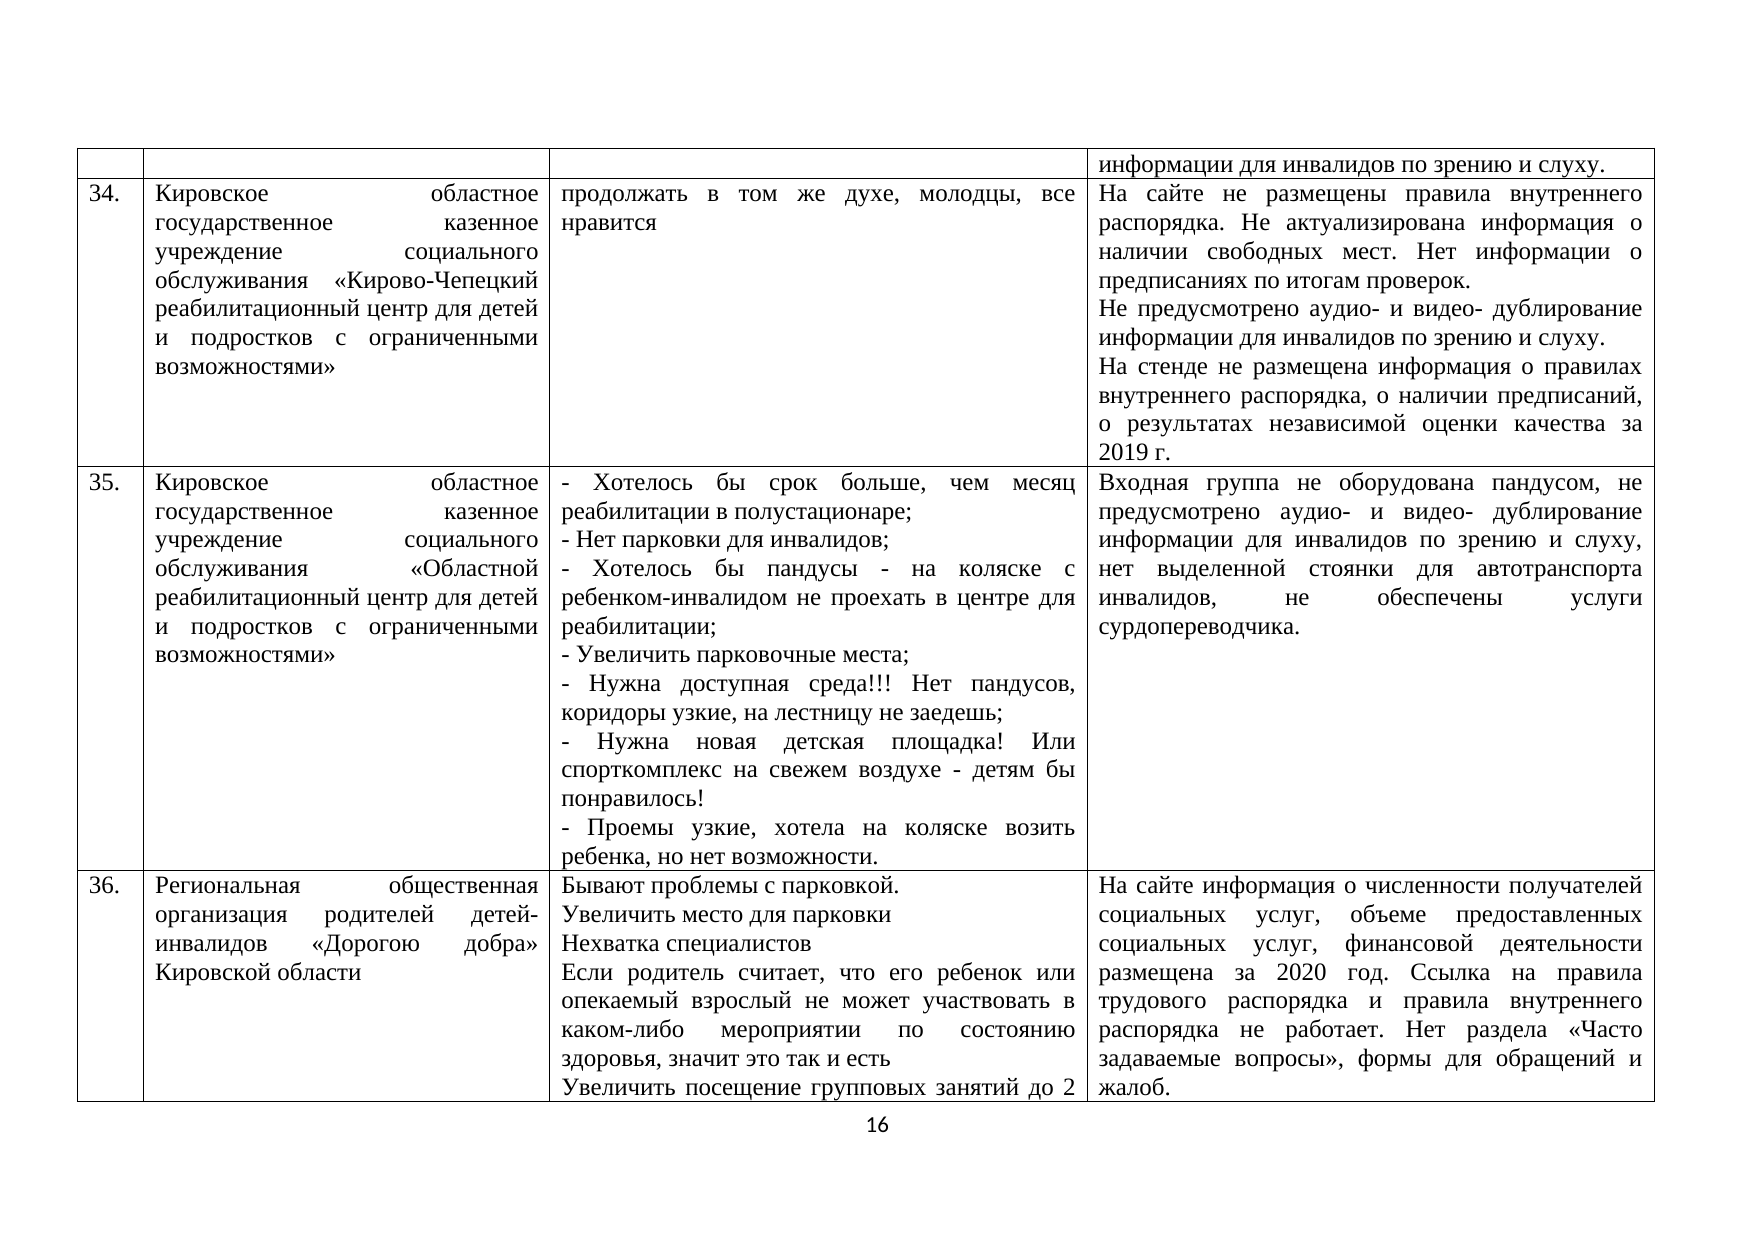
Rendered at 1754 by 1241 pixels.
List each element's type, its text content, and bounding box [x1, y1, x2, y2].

table_cell Кировское областное государственное казенное учреждение социального обслуживания «Кирово-Чепецкий реабилитационный центр для детей и подростков с ограниченными возможностями» [144, 179, 549, 466]
table_cell [78, 149, 143, 177]
table_cell На сайте не размещены правила внутреннего распорядка. Не актуализирована информация о наличии свободных мест. Нет информации о предписаниях по итогам проверок. Не предусмотрено аудио- и видео- дублирование информации для инвалидов по зрению и слуху. На стенде не размещена информация о правилах внутреннего распорядка, о наличии предписаний, о результатах независимой оценки качества за 2019 г. [1088, 179, 1654, 466]
table_cell - Хотелось бы срок больше, чем месяц реабилитации в полустационаре; - Нет парковки для инвалидов; - Хотелось бы пандусы - на коляске с ребенком-инвалидом не проехать в центре для реабилитации; - Увеличить парковочные места; - Нужна доступная среда!!! Нет пандусов, коридоры узкие, на лестницу не заедешь; - Нужна новая детская площадка! Или спорткомплекс на свежем воздухе - детям бы понравилось! - Проемы узкие, хотела на коляске возить ребенка, но нет возможности. [550, 467, 1087, 869]
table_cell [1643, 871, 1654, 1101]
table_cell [550, 149, 1087, 177]
table_cell [78, 467, 143, 869]
table_cell [78, 179, 143, 466]
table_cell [144, 871, 549, 1101]
table_cell Кировское областное государственное казенное учреждение социального обслуживания «Областной реабилитационный центр для детей и подростков с ограниченными возможностями» [144, 467, 549, 869]
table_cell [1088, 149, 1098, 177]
table_cell продолжать в том же духе, молодцы, все нравится [550, 179, 1087, 466]
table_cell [144, 149, 549, 177]
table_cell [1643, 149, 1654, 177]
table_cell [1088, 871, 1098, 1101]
table_cell Входная группа не оборудована пандусом, не предусмотрено аудио- и видео- дублирование информации для инвалидов по зрению и слуху, нет выделенной стоянки для автотранспорта инвалидов, не обеспечены услуги сурдопереводчика. [1088, 467, 1654, 869]
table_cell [550, 871, 1087, 1101]
table_cell [78, 871, 143, 1101]
